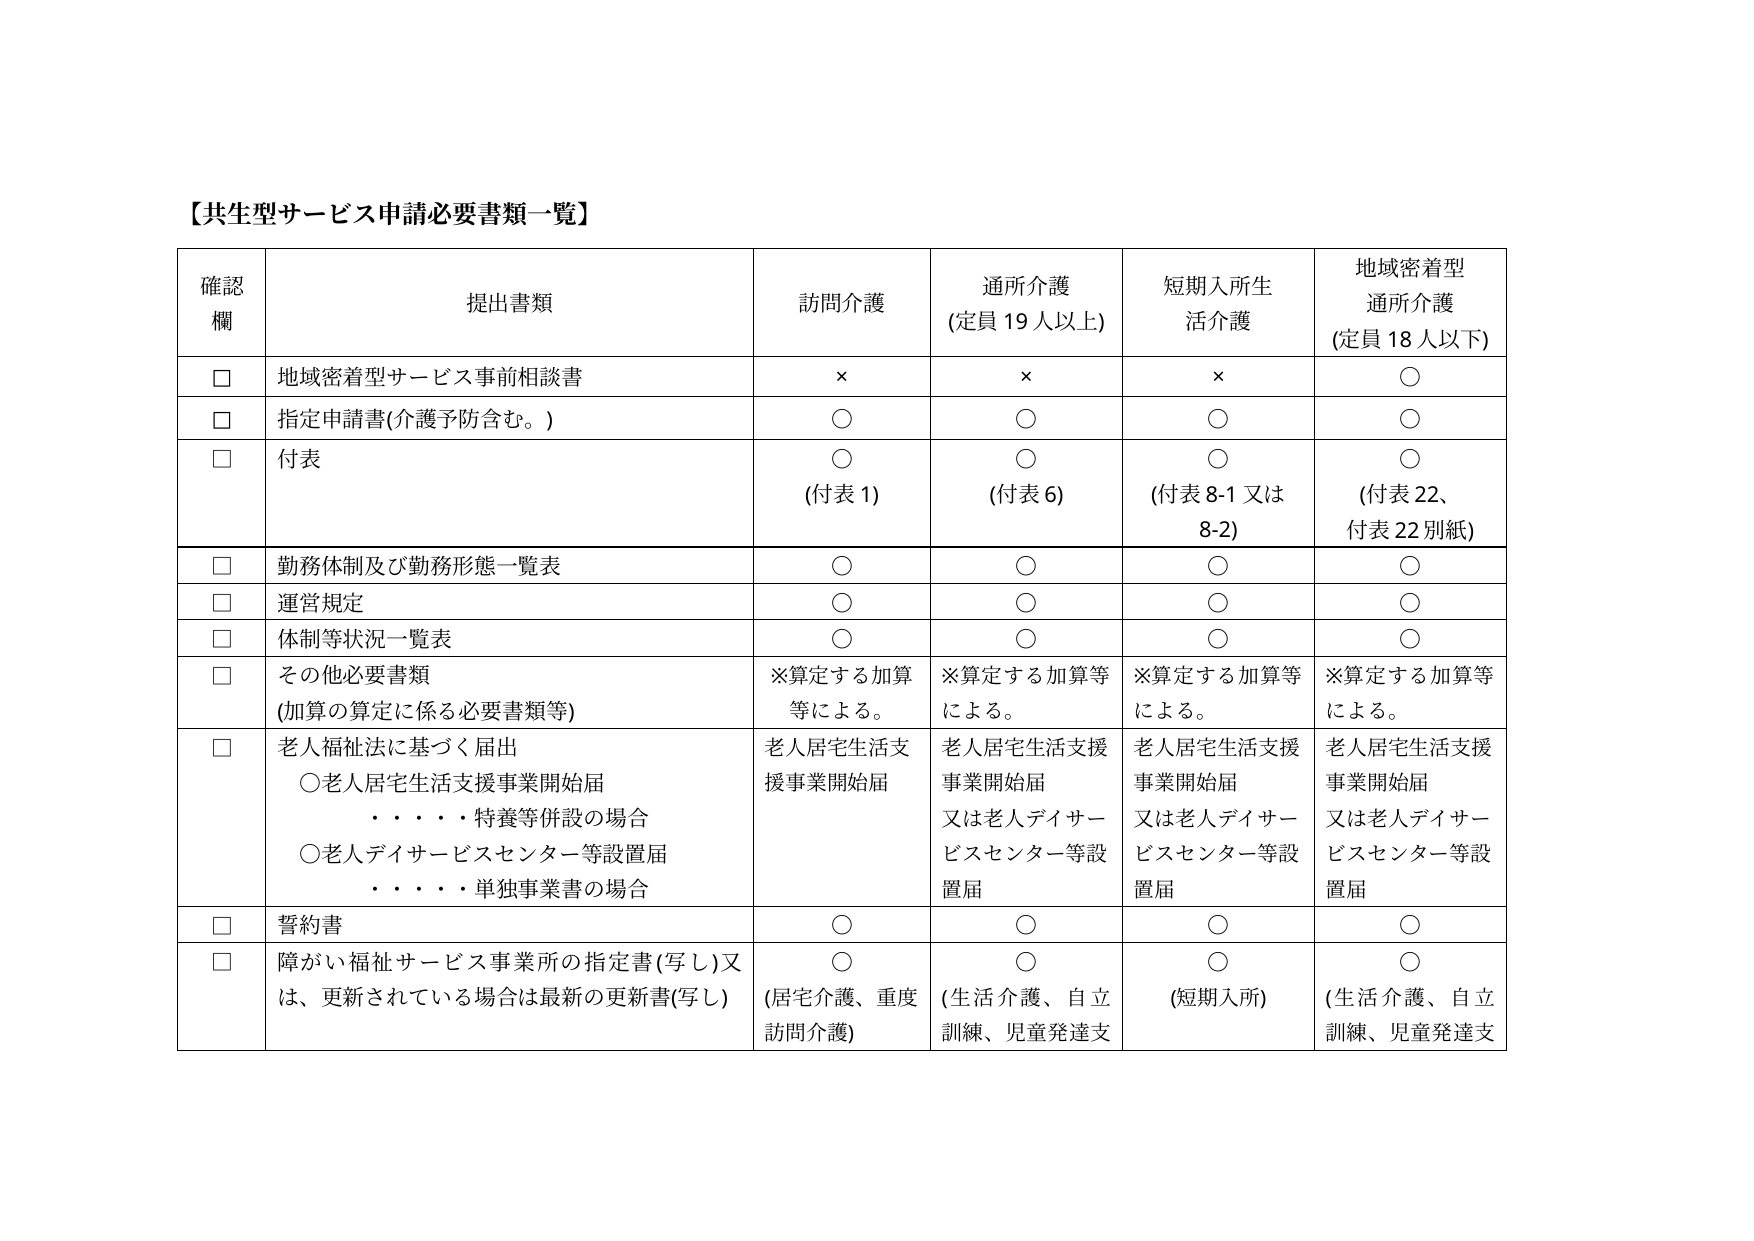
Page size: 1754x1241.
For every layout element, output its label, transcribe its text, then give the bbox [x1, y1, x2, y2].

table_cell ※算定する加算等による。 [754, 657, 930, 728]
table_cell 〇 [931, 548, 1122, 583]
table_cell [178, 657, 265, 728]
table_cell 〇 [1123, 620, 1314, 656]
table_cell 〇 [931, 907, 1122, 942]
table_cell 老人居宅生活支援事業開始届 又は老人デイサービスセンター等設置届 [1123, 729, 1314, 906]
table_cell 地域密着型サービス事前相談書 [266, 357, 753, 396]
table_cell 誓約書 [266, 907, 753, 942]
table_cell 〇 [1123, 548, 1314, 583]
table_cell ※算定する加算等による。 [931, 657, 1122, 728]
table_cell [178, 357, 265, 396]
table_cell ※算定する加算等による。 [1315, 657, 1506, 728]
table_cell 〇 [931, 397, 1122, 439]
table_cell 〇 [1123, 907, 1314, 942]
table_cell 〇 [754, 620, 930, 656]
table_cell 〇 (付表22、 付表22別紙) [1315, 440, 1506, 546]
table_cell [178, 729, 265, 906]
table_header 提出書類 [266, 249, 753, 356]
table_header 通所介護 (定員19人以上) [931, 249, 1122, 356]
table_cell その他必要書類 (加算の算定に係る必要書類等) [266, 657, 753, 728]
table_cell 〇 [754, 548, 930, 583]
table_header 確認欄 [178, 249, 265, 356]
table_cell × [754, 357, 930, 396]
table_header 訪問介護 [754, 249, 930, 356]
table_cell 〇 [1315, 584, 1506, 619]
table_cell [931, 943, 1122, 1049]
table_cell 〇 (付表6) [931, 440, 1122, 546]
table_cell 運営規定 [266, 584, 753, 619]
table_header 短期入所生 活介護 [1123, 249, 1314, 356]
table_cell [178, 907, 265, 942]
table_cell 勤務体制及び勤務形態一覧表 [266, 548, 753, 583]
table_cell 〇 [931, 584, 1122, 619]
table_cell 〇 [1315, 548, 1506, 583]
table_cell 〇 (短期入所) [1123, 943, 1314, 1049]
table_cell [178, 397, 265, 439]
table_cell 指定申請書(介護予防含む。) [266, 397, 753, 439]
table_cell 体制等状況一覧表 [266, 620, 753, 656]
table_cell 〇 [1315, 397, 1506, 439]
table_cell × [1123, 357, 1314, 396]
table_cell 〇 (付表8-1又は 8-2) [1123, 440, 1314, 546]
table_cell ※算定する加算等による。 [1123, 657, 1314, 728]
table_cell 〇 (付表1) [754, 440, 930, 546]
table_cell [178, 548, 265, 583]
table_cell 付表 [266, 440, 753, 546]
table_cell [178, 584, 265, 619]
table_cell 〇 [754, 584, 930, 619]
table_cell 老人居宅生活支援事業開始届 又は老人デイサービスセンター等設置届 [1315, 729, 1506, 906]
table_cell 老人福祉法に基づく届出 〇老人居宅生活支援事業開始届 ・・・・・特養等併設の場合 〇老人デイサービスセンター等設置届 ・・・・・単独事業書の場合 [266, 729, 753, 906]
table_cell [178, 620, 265, 656]
table_cell 〇 [1123, 584, 1314, 619]
table_cell 〇 [1123, 397, 1314, 439]
table_header 地域密着型 通所介護 (定員18人以下) [1315, 249, 1506, 356]
table_cell 老人居宅生活支援事業開始届 又は老人デイサービスセンター等設置届 [931, 729, 1122, 906]
table_cell × [931, 357, 1122, 396]
table_cell 〇 [754, 397, 930, 439]
table_cell 老人居宅生活支援事業開始届 [754, 729, 930, 906]
table_cell [178, 943, 265, 1049]
table_cell [178, 440, 265, 546]
table_cell 〇 [754, 907, 930, 942]
text 【共生型サービス申請必要書類一覧】 [177, 177, 1547, 248]
table_cell 〇 [1315, 620, 1506, 656]
table_cell 〇 [1315, 907, 1506, 942]
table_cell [1315, 943, 1506, 1049]
table_cell 〇 [931, 620, 1122, 656]
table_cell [266, 943, 753, 1049]
table_cell 〇 [1315, 357, 1506, 396]
table_cell 〇 (居宅介護、重度訪問介護) [754, 943, 930, 1049]
